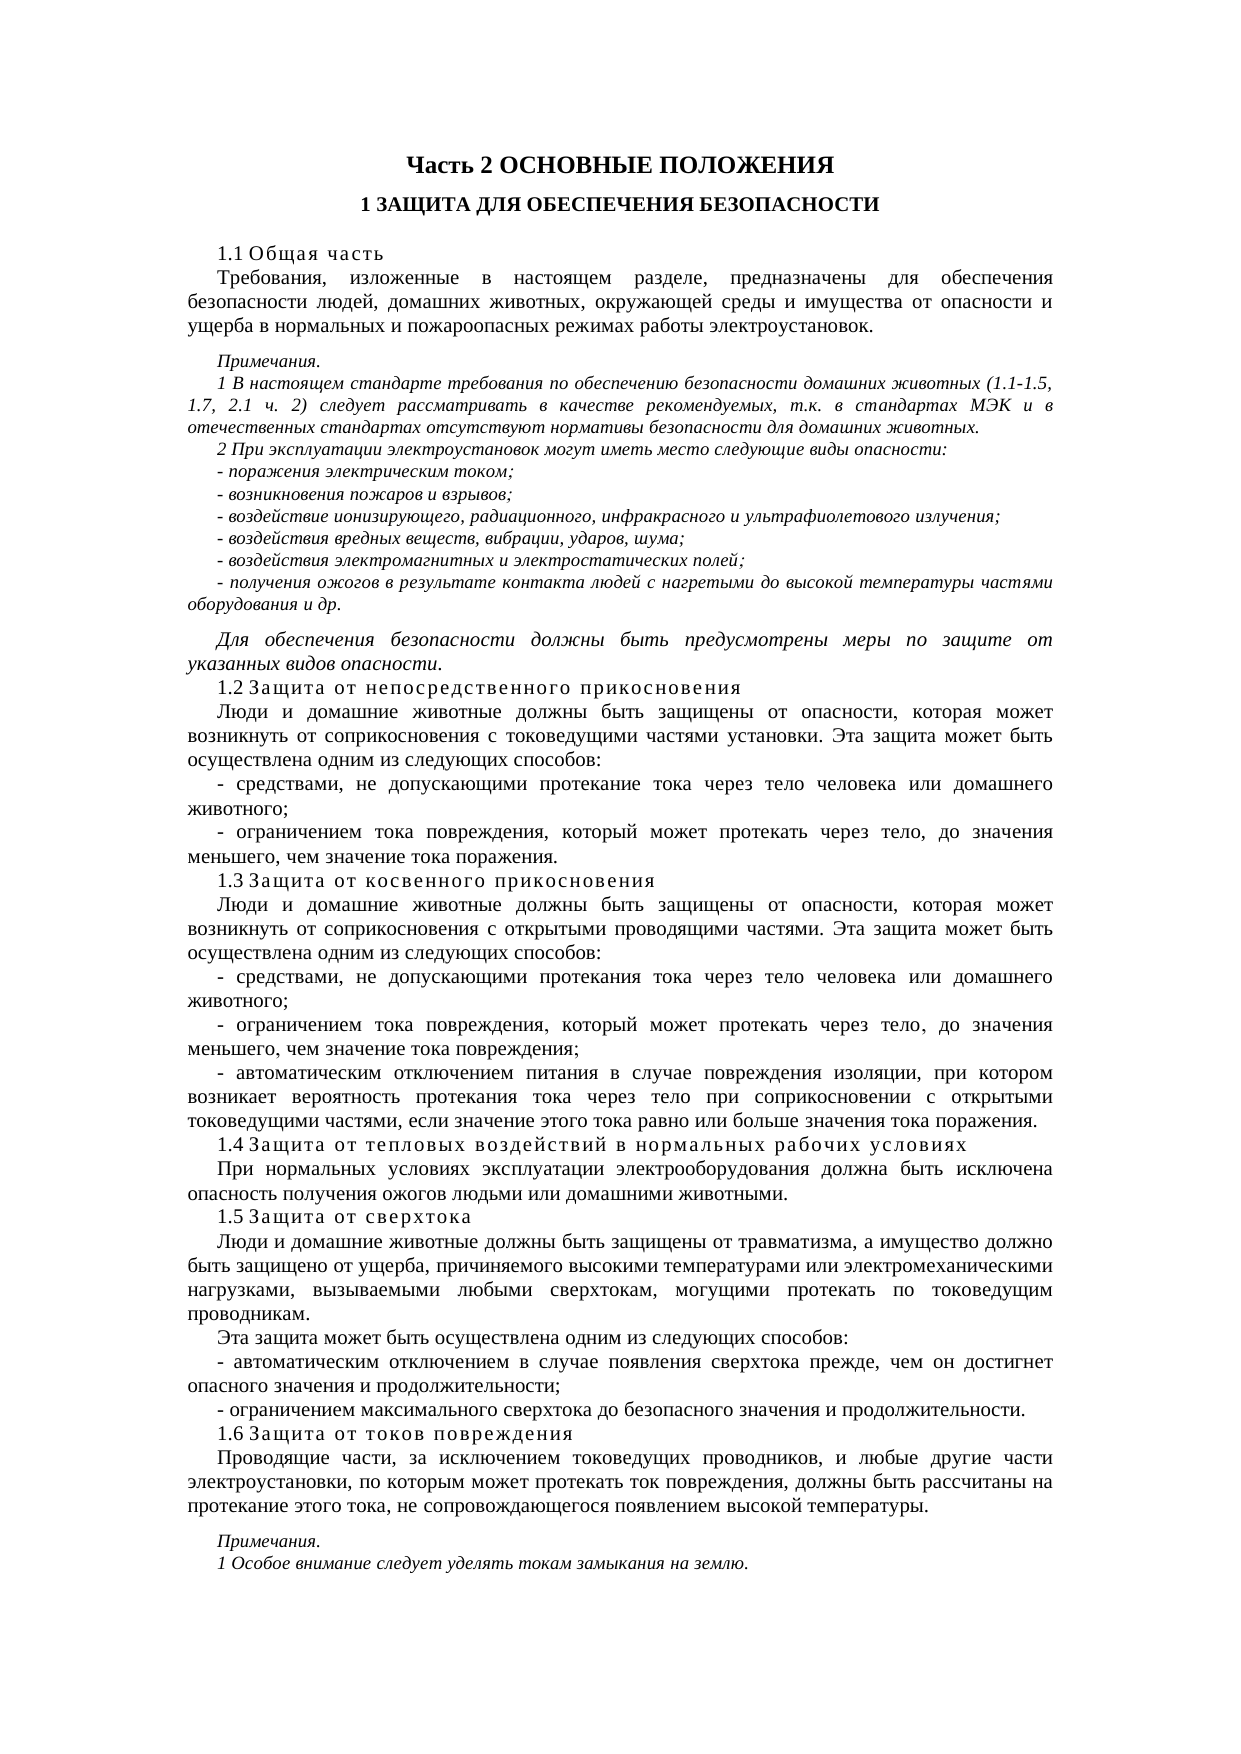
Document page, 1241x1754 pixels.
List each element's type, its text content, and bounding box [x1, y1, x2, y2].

text Люди и домашние животные должны быть защищены от опасности, которая может возникнуть от соприкосновения с открытыми проводящими частями. Эта защита может быть осуществлена одним из следующих способов: [187, 892, 1053, 964]
text 1.5 Защита от сверхтока [187, 1204, 1053, 1228]
text Люди и домашние животные должны быть защищены от опасности которая может возникнуть от соприкосновения с токоведущими частями установки. Эта защита может быть осуществлена одним из следующих способов: [187, 699, 1053, 771]
text 1.4 Защита от тепловых воздействий в нормальных рабочих условиях [187, 1132, 1053, 1156]
text - ограничением максимального сверхтока до безопасного значения и продолжительности. [187, 1397, 1053, 1421]
text - воздействие ионизирующего, радиационного, инфракрасного и ультрафиолетового излучения; [187, 504, 1053, 526]
text - поражения электрическим током [187, 460, 1053, 482]
text При нормальных условиях эксплуатации электрооборудования должна быть исключена опасность получения ожогов людьми или домашними животными. [187, 1156, 1053, 1204]
text Проводящие части, за исключением токоведущих проводников, и любые другие части электроустановки, по которым может протекать ток повреждения, должны быть рассчитаны на протекание этого тока, не сопровождающегося появлением высокой температуры. [187, 1445, 1053, 1517]
text - получения ожогов в результате контакта людей с нагретыми до высокой температуры частями оборудования и др. [187, 570, 1053, 614]
text Примечания. [187, 349, 1053, 371]
text - воздействия вредных веществ, вибрации, ударов, шума; [187, 526, 1053, 548]
text Эта защита может быть осуществлена одним из следующих способов: [187, 1325, 1053, 1349]
text - ограничением тока повреждения, который может протекать через тело, до значения меньшего, чем значение тока поражения. [187, 819, 1053, 867]
text Требования, изложенные в настоящем разделе, предназначены для обеспечения безопасности людей, домашних животных, окружающей среды и имущества от опасности и ущерба в нормальных и пожароопасных режимах работы электроустановок. [187, 265, 1053, 337]
text - средствами, не допускающими протекания тока через тело человека или домашнего животного; [187, 964, 1053, 1012]
text - возникновения пожаров и взрывов [187, 482, 1053, 504]
text 1 В настоящем стандарте требования по обеспечению безопасности домашних животных (1.1-1.5, 1.7, 2.1 ч. 2) следует рассматривать в качестве рекомендуемых, т.к. в стандартах МЭК и в отечественных стандартах отсутствуют нормативы безопасности для домашних животных. [187, 371, 1053, 438]
text 1.3 Защита от косвенного прикосновения [187, 867, 1053, 892]
text 1.6 Защита от токов повреждения [187, 1421, 1053, 1445]
text - воздействия электромагнитных и электростатических полей [187, 548, 1053, 570]
text Люди и домашние животные должны быть защищены от травматизма, а имущество должно быть защищено от ущерба, причиняемого высокими температурами или электромеханическими нагрузками, вызываемыми любыми сверхтокам, могущими протекать по токоведущим проводникам. [187, 1228, 1053, 1325]
text 1.1 Общая часть [187, 241, 1053, 265]
text - автоматическим отключением в случае появления сверхтока прежде, чем он достигнет опасного значения и продолжительности; [187, 1349, 1053, 1397]
text 2 При эксплуатации электроустановок могут иметь место следующие виды опасности: [187, 438, 1053, 460]
text - средствами, не допускающими протекание тока через тело человека или домашнего животного; [187, 771, 1053, 819]
text Для обеспечения безопасности должны быть предусмотрены меры по защите от указанных видов опасности. [187, 627, 1053, 675]
text - автоматическим отключением питания в случае повреждения изоляции, при котором возникает вероятность протекания тока через тело при соприкосновении с открытыми токоведущими частями, если значение этого тока равно или больше значения тока поражения. [187, 1060, 1053, 1132]
text 1 ЗАЩИТА ДЛЯ ОБЕСПЕЧЕНИЯ БЕЗОПАСНОСТИ [187, 192, 1053, 216]
text Примечания. [187, 1530, 1053, 1552]
text 1.2 Защита от непосредственного прикосновения [187, 675, 1053, 699]
text - ограничением тока повреждения который может протекать через тело до значения меньшего чем значение тока повреждения [187, 1012, 1053, 1060]
text Часть 2 ОСНОВНЫЕ ПОЛОЖЕНИЯ [187, 150, 1053, 179]
text 1 Особое внимание следует уделять токам замыкания на землю. [187, 1552, 1053, 1574]
